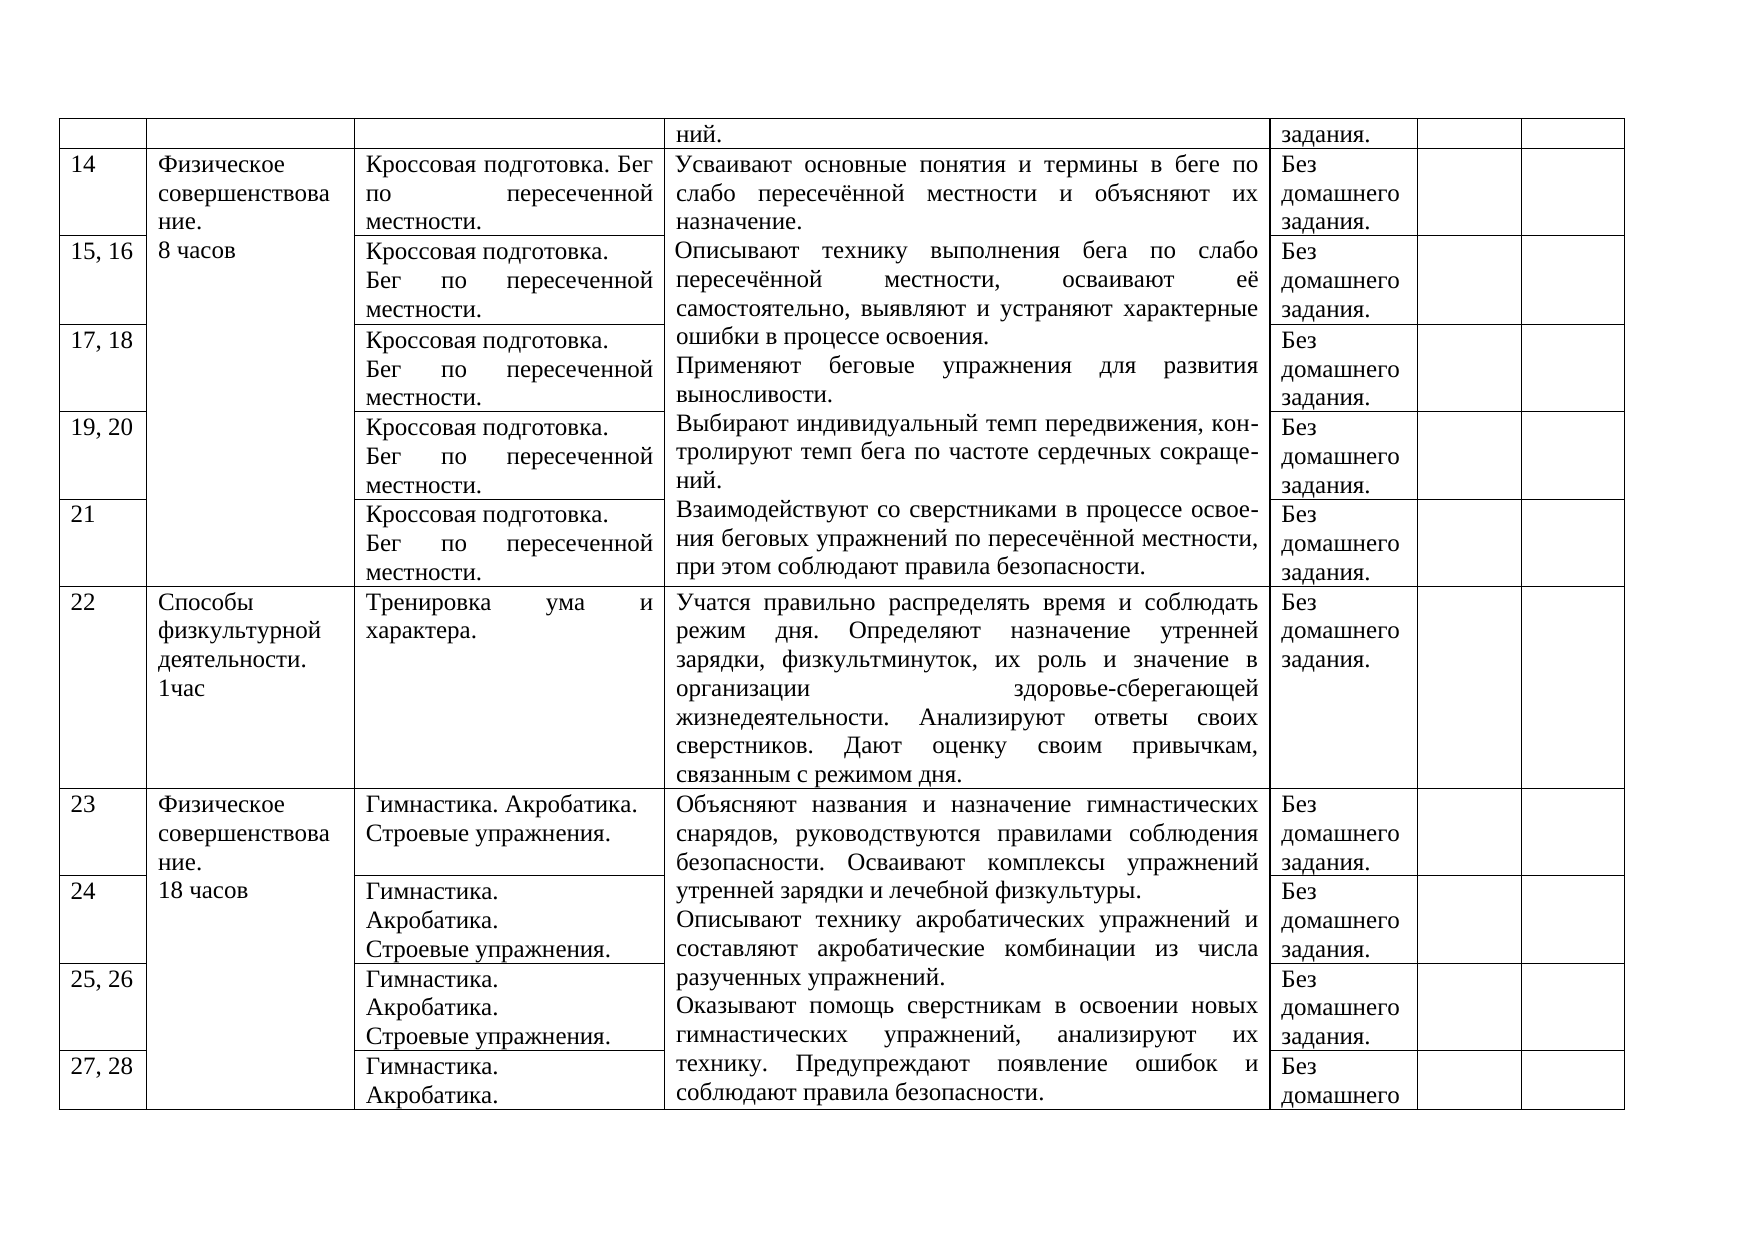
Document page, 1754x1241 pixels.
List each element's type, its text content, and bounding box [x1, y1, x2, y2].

table_cell Без домашнего задания. [1271, 587, 1417, 788]
table_cell [1522, 964, 1624, 1050]
table_cell 23 [60, 789, 146, 875]
table_cell Учатся правильно распределять время и соблюдать режим дня. Определяют назначение утренней зарядки, физкультминуток, их роль и значение в организации здоровье-сберегающей жизнедеятельности. Анализируют ответы своих сверстников. Дают оценку своим привычкам, связанным с режимом дня. [665, 587, 1269, 788]
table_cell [1271, 1051, 1417, 1108]
table_cell Физическое совершенствование. 8 часов [147, 149, 354, 586]
table_cell Тренировка ума и характера. [355, 587, 664, 788]
table_cell Без домашнего задания. [1271, 789, 1417, 875]
table_cell 17, 18 [60, 325, 146, 411]
table_cell Без домашнего задания. [1271, 412, 1417, 498]
table_cell [1418, 500, 1521, 586]
table_cell 13 [60, 119, 146, 148]
table_cell Без домашнего задания. [1271, 876, 1417, 963]
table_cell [355, 964, 664, 1050]
table_cell [1418, 236, 1521, 324]
table_cell [1522, 789, 1624, 875]
table_cell Без домашнего задания. [1271, 964, 1417, 1050]
table_cell [1418, 1051, 1521, 1108]
table_cell 25, 26 [60, 964, 146, 1050]
table_cell [1418, 412, 1521, 498]
table_cell Кроссовая подготовка. Бег по пересеченной местности. [355, 325, 664, 411]
table_cell Кроссовая подготовка. Бег по пересеченной местности. [355, 149, 664, 235]
table_cell 24 [60, 876, 146, 963]
table_cell 27, 28 [60, 1051, 146, 1108]
table_cell Кроссовая подготовка. Бег по пересеченной местности. [355, 412, 664, 498]
table_cell 15, 16 [60, 236, 146, 324]
table_cell [1418, 149, 1521, 235]
table_cell 14 [60, 149, 146, 235]
table_cell [1522, 119, 1624, 148]
table_cell [1522, 587, 1624, 788]
table_cell Кроссовая подготовка. Бег по пересеченной местности. [355, 500, 664, 586]
table_cell [1418, 964, 1521, 1050]
table_cell [1522, 325, 1624, 411]
table_cell [1418, 876, 1521, 963]
table_cell Без домашнего задания. [1271, 236, 1417, 324]
table_cell 19, 20 [60, 412, 146, 498]
table_cell Кроссовая подготовка. Бег по пересеченной местности. [355, 236, 664, 324]
table_cell [1418, 119, 1521, 148]
table_cell 22 [60, 587, 146, 788]
table_cell Гимнастика. Акробатика. Строевые упражнения. [355, 789, 664, 875]
table_cell [1522, 876, 1624, 963]
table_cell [355, 1051, 664, 1108]
table_cell Физическое совершенствование. 18 часов [147, 789, 354, 1108]
table_cell [1522, 1051, 1624, 1108]
table_cell Без домашнего задания. [1271, 325, 1417, 411]
table_cell Усваивают основные понятия и термины в беге по слабо пересечённой местности и объясняют их назначение. Описывают технику выполнения бега по слабо пересечённой местности, осваивают её самостоятельно, выявляют и устраняют характерные ошибки в процессе освоения. Применяют беговые упражнения для развития выносливости. Выбирают индивидуальный темп передвижения, контролируют темп бега по частоте сердечных сокращений. Взаимодействуют со сверстниками в процессе освоения беговых упражнений по пересечённой местности, при этом соблюдают правила безопасности. [665, 149, 1269, 586]
table_cell Объясняют названия и назначение гимнастических снарядов, руководствуются правилами соблюдения безопасности. Осваивают комплексы упражнений утренней зарядки и лечебной физкультуры. Описывают технику акробатических упражнений и составляют акробатические комбинации из числа разученных упражнений. Оказывают помощь сверстникам в освоении новых гимнастических упражнений, анализируют их технику. Предупреждают появление ошибок и соблюдают правила безопасности. Описывают технику упражнений на гимнастической скамейке и гимнастическом бревне, составляют комбинации из числа разученных упражнений. Осваивают технику упражнений на гимнастической скамейке и гимнастическом бревне, предупреждая появление ошибок и соблюдая правила безопасности. Оказывают помощь сверстникам в освоении новых гимнастических упражнений, анализируют их технику, выявляют ошибки. Описывают технику упражнений в лазанье и перелезании, составляют комбинации из числа разученных упражнений. Оказывают помощь сверстникам в освоении упражнений в лазанье и перелезании, анализируют их технику, выявляют ошибки и помогают в их исправлении. Осваивают технику упражнений в лазанье и перелезании, предупреждают появление ошибок и соблюдают правила безопасности. Описывают технику опорных прыжков и осваивают её. [665, 789, 1269, 1108]
table_cell Без домашнего задания. [1271, 500, 1417, 586]
table_cell 21 [60, 500, 146, 586]
table_cell [1418, 789, 1521, 875]
table_cell Без домашнего задания. [1271, 149, 1417, 235]
table_cell [1522, 412, 1624, 498]
table_cell [1522, 149, 1624, 235]
table_cell [1418, 587, 1521, 788]
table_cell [1271, 119, 1417, 148]
table_cell [1522, 500, 1624, 586]
table_cell [1522, 236, 1624, 324]
table_cell Способы физкультурной деятельности. 1час [147, 587, 354, 788]
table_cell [355, 876, 664, 963]
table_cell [355, 119, 664, 148]
table_cell [1418, 325, 1521, 411]
